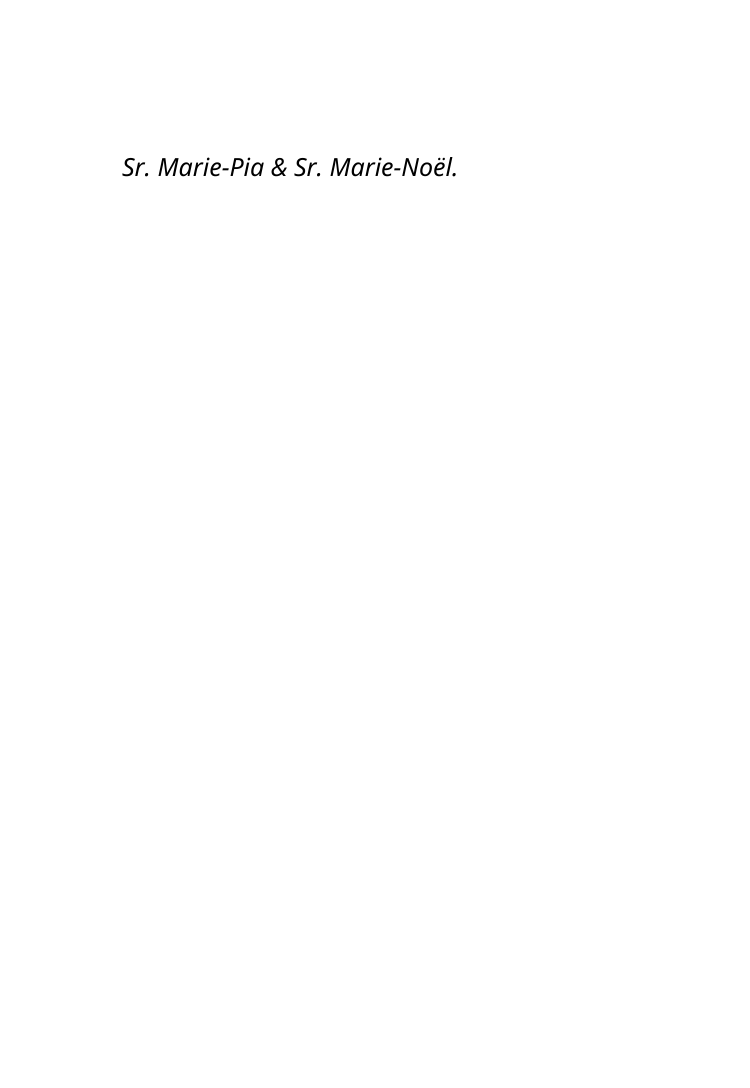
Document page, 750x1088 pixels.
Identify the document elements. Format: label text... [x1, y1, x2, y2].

text Sr. Marie-Pia & Sr. Marie-Noël. [122, 150, 609, 184]
